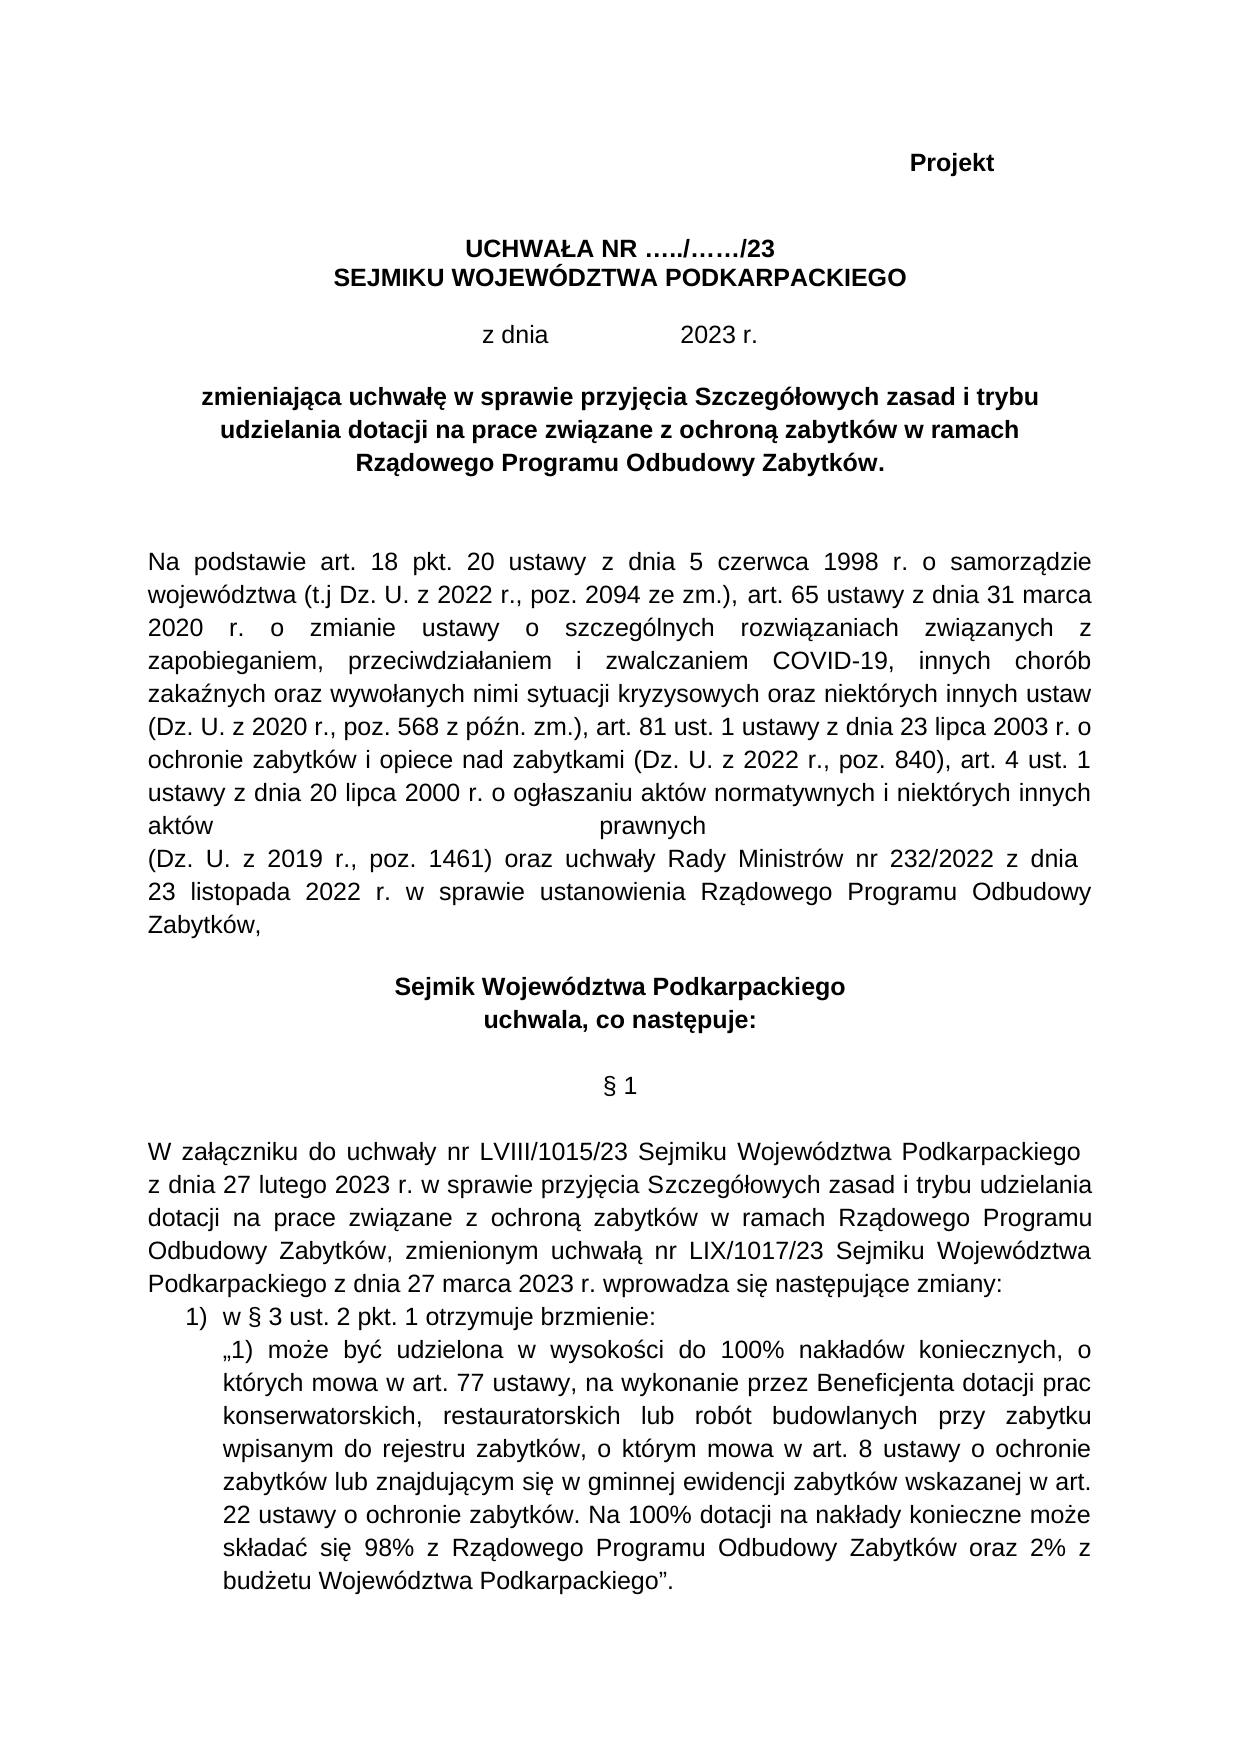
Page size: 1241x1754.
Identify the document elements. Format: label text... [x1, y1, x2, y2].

title Projekt [148, 148, 1093, 176]
text uchwala, co następuje: [148, 1005, 1093, 1034]
text Sejmik Województwa Podkarpackiego [148, 972, 1093, 1001]
text z dnia 2023 r. [148, 320, 1093, 349]
title UCHWAŁA NR …../……/23 [148, 234, 1093, 263]
text Na podstawie art. 18 pkt. 20 ustawy z dnia 5 czerwca 1998 r. o samorządzie województwa (t.j Dz. U. z 2022 r., poz. 2094 ze zm.), art. 65 ustawy z dnia 31 marca 2020 r. o zmianie ustawy o szczególnych rozwiązaniach związanych z zapobieganiem, przeciwdziałaniem i zwalczaniem COVID-19, innych chorób zakaźnych oraz wywołanych nimi sytuacji kryzysowych oraz niektórych innych ustaw (Dz. U. z 2020 r., poz. 568 z późn. zm.), art. 81 ust. 1 ustawy z dnia 23 lipca 2003 r. o ochronie zabytków i opiece nad zabytkami (Dz. U. z 2022 r., poz. 840), art. 4 ust. 1 ustawy z dnia 20 lipca 2000 r. o ogłaszaniu aktów normatywnych i niektórych innych aktów prawnych (Dz. U. z 2019 r., poz. 1461) oraz uchwały Rady Ministrów nr 232/2022 z dnia 23 listopada 2022 r. w sprawie ustanowienia Rządowego Programu Odbudowy Zabytków, [148, 547, 1093, 939]
text SEJMIKU WOJEWÓDZTWA PODKARPACKIEGO [148, 263, 1093, 291]
list „1) może być udzielona w wysokości do 100% nakładów koniecznych, o których mowa w art. 77 ustawy, na wykonanie przez Beneficjenta dotacji prac konserwatorskich, restauratorskich lub robót budowlanych przy zabytku wpisanym do rejestru zabytków, o którym mowa w art. 8 ustawy o ochronie zabytków lub znajdującym się w gminnej ewidencji zabytków wskazanej w art. 22 ustawy o ochronie zabytków. Na 100% dotacji na nakłady konieczne może składać się 98% z Rządowego Programu Odbudowy Zabytków oraz 2% z budżetu Województwa Podkarpackiego”. [223, 1335, 1093, 1595]
text W załączniku do uchwały nr LVIII/1015/23 Sejmiku Województwa Podkarpackiego z dnia 27 lutego 2023 r. w sprawie przyjęcia Szczegółowych zasad i trybu udzielania dotacji na prace związane z ochroną zabytków w ramach Rządowego Programu Odbudowy Zabytków, zmienionym uchwałą nr LIX/1017/23 Sejmiku Województwa Podkarpackiego z dnia 27 marca 2023 r. wprowadza się następujące zmiany: [148, 1137, 1093, 1298]
text zmieniająca uchwałę w sprawie przyjęcia Szczegółowych zasad i trybu udzielania dotacji na prace związane z ochroną zabytków w ramach Rządowego Programu Odbudowy Zabytków. [148, 382, 1093, 477]
text § 1 [148, 1071, 1093, 1100]
list w § 3 ust. 2 pkt. 1 otrzymuje brzmienie: [185, 1302, 1093, 1331]
